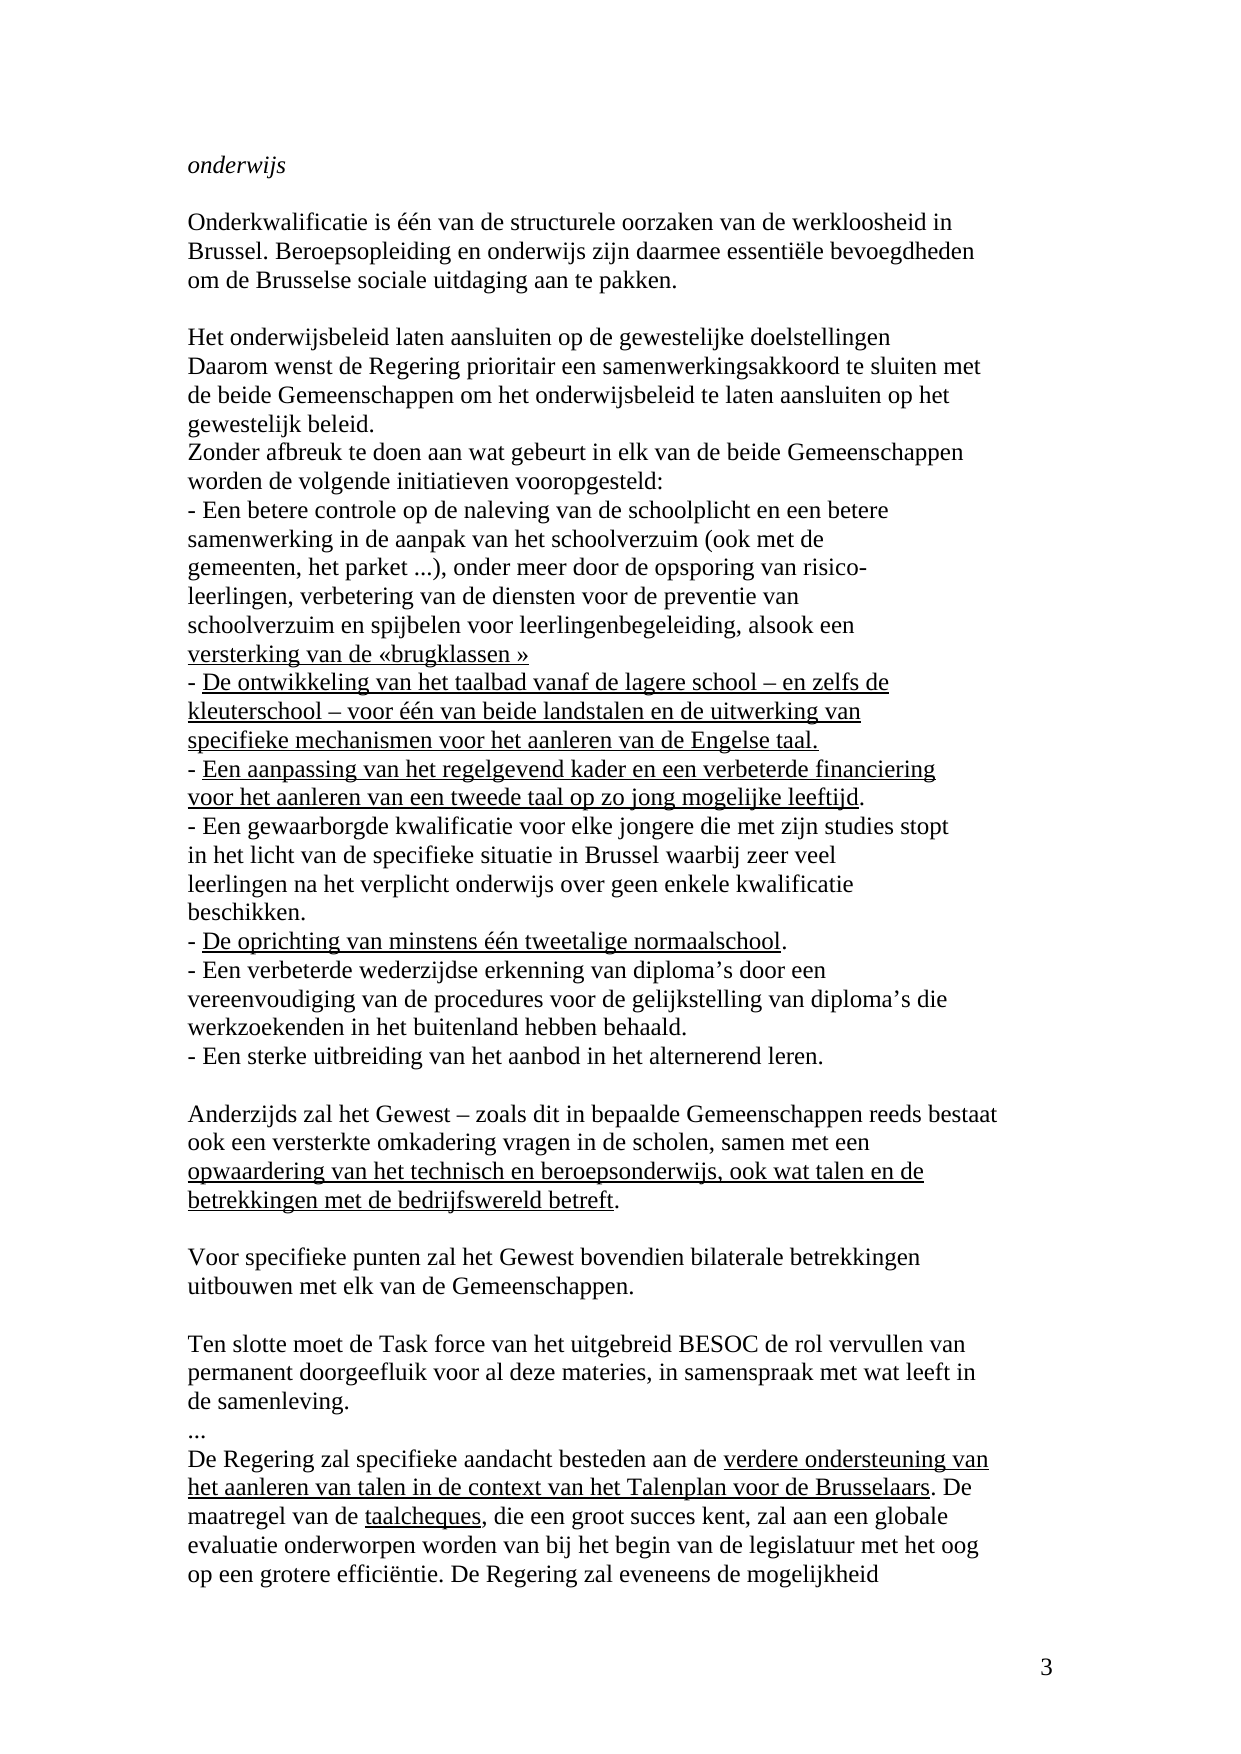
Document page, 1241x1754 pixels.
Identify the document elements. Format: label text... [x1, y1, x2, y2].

text maatregel van de taalcheques, die een groot succes kent, zal aan een globale [187, 1501, 1053, 1530]
text ... [187, 1415, 1053, 1444]
text Onderkwalificatie is één van de structurele oorzaken van de werkloosheid in [187, 207, 1053, 236]
text Brussel. Beroepsopleiding en onderwijs zijn daarmee essentiële bevoegdheden [187, 236, 1053, 265]
text vereenvoudiging van de procedures voor de gelijkstelling van diploma’s die [187, 984, 1053, 1012]
text - De ontwikkeling van het taalbad vanaf de lagere school – en zelfs de [187, 667, 1053, 696]
text samenwerking in de aanpak van het schoolverzuim (ook met de [187, 524, 1053, 552]
text - Een sterke uitbreiding van het aanbod in het alternerend leren. [187, 1041, 1053, 1070]
text evaluatie onderworpen worden van bij het begin van de legislatuur met het oog [187, 1530, 1053, 1559]
text betrekkingen met de bedrijfswereld betreft. [187, 1185, 1053, 1214]
text Ten slotte moet de Task force van het uitgebreid BESOC de rol vervullen van [187, 1329, 1053, 1357]
text - Een betere controle op de naleving van de schoolplicht en een betere [187, 495, 1053, 524]
text voor het aanleren van een tweede taal op zo jong mogelijke leeftijd. [187, 782, 1053, 811]
text op een grotere efficiëntie. De Regering zal eveneens de mogelijkheid [187, 1559, 1053, 1587]
text permanent doorgeefluik voor al deze materies, in samenspraak met wat leeft in [187, 1357, 1053, 1386]
text beschikken. [187, 897, 1053, 926]
text Anderzijds zal het Gewest – zoals dit in bepaalde Gemeenschappen reeds bestaat [187, 1099, 1053, 1127]
text worden de volgende initiatieven vooropgesteld: [187, 466, 1053, 495]
text leerlingen, verbetering van de diensten voor de preventie van [187, 581, 1053, 610]
text uitbouwen met elk van de Gemeenschappen. [187, 1271, 1053, 1300]
text werkzoekenden in het buitenland hebben behaald. [187, 1012, 1053, 1041]
text leerlingen na het verplicht onderwijs over geen enkele kwalificatie [187, 869, 1053, 897]
text specifieke mechanismen voor het aanleren van de Engelse taal. [187, 725, 1053, 754]
text Het onderwijsbeleid laten aansluiten op de gewestelijke doelstellingen [187, 322, 1053, 351]
text de beide Gemeenschappen om het onderwijsbeleid te laten aansluiten op het [187, 380, 1053, 409]
text - Een verbeterde wederzijdse erkenning van diploma’s door een [187, 955, 1053, 984]
text het aanleren van talen in de context van het Talenplan voor de Brusselaars. De [187, 1472, 1053, 1501]
text gemeenten, het parket ...), onder meer door de opsporing van risico- [187, 552, 1053, 581]
text versterking van de «brugklassen » [187, 639, 1053, 667]
text ook een versterkte omkadering vragen in de scholen, samen met een [187, 1127, 1053, 1156]
text - Een gewaarborgde kwalificatie voor elke jongere die met zijn studies stopt [187, 811, 1053, 840]
text onderwijs [187, 150, 1053, 179]
text - De oprichting van minstens één tweetalige normaalschool. [187, 926, 1053, 955]
text Zonder afbreuk te doen aan wat gebeurt in elk van de beide Gemeenschappen [187, 437, 1053, 466]
text Daarom wenst de Regering prioritair een samenwerkingsakkoord te sluiten met [187, 351, 1053, 380]
text schoolverzuim en spijbelen voor leerlingenbegeleiding, alsook een [187, 610, 1053, 639]
text kleuterschool – voor één van beide landstalen en de uitwerking van [187, 696, 1053, 725]
text opwaardering van het technisch en beroepsonderwijs, ook wat talen en de [187, 1156, 1053, 1185]
text de samenleving. [187, 1386, 1053, 1415]
text Voor specifieke punten zal het Gewest bovendien bilaterale betrekkingen [187, 1242, 1053, 1271]
text in het licht van de specifieke situatie in Brussel waarbij zeer veel [187, 840, 1053, 869]
text om de Brusselse sociale uitdaging aan te pakken. [187, 265, 1053, 294]
text De Regering zal specifieke aandacht besteden aan de verdere ondersteuning van [187, 1444, 1053, 1472]
text gewestelijk beleid. [187, 409, 1053, 437]
text - Een aanpassing van het regelgevend kader en een verbeterde financiering [187, 754, 1053, 782]
